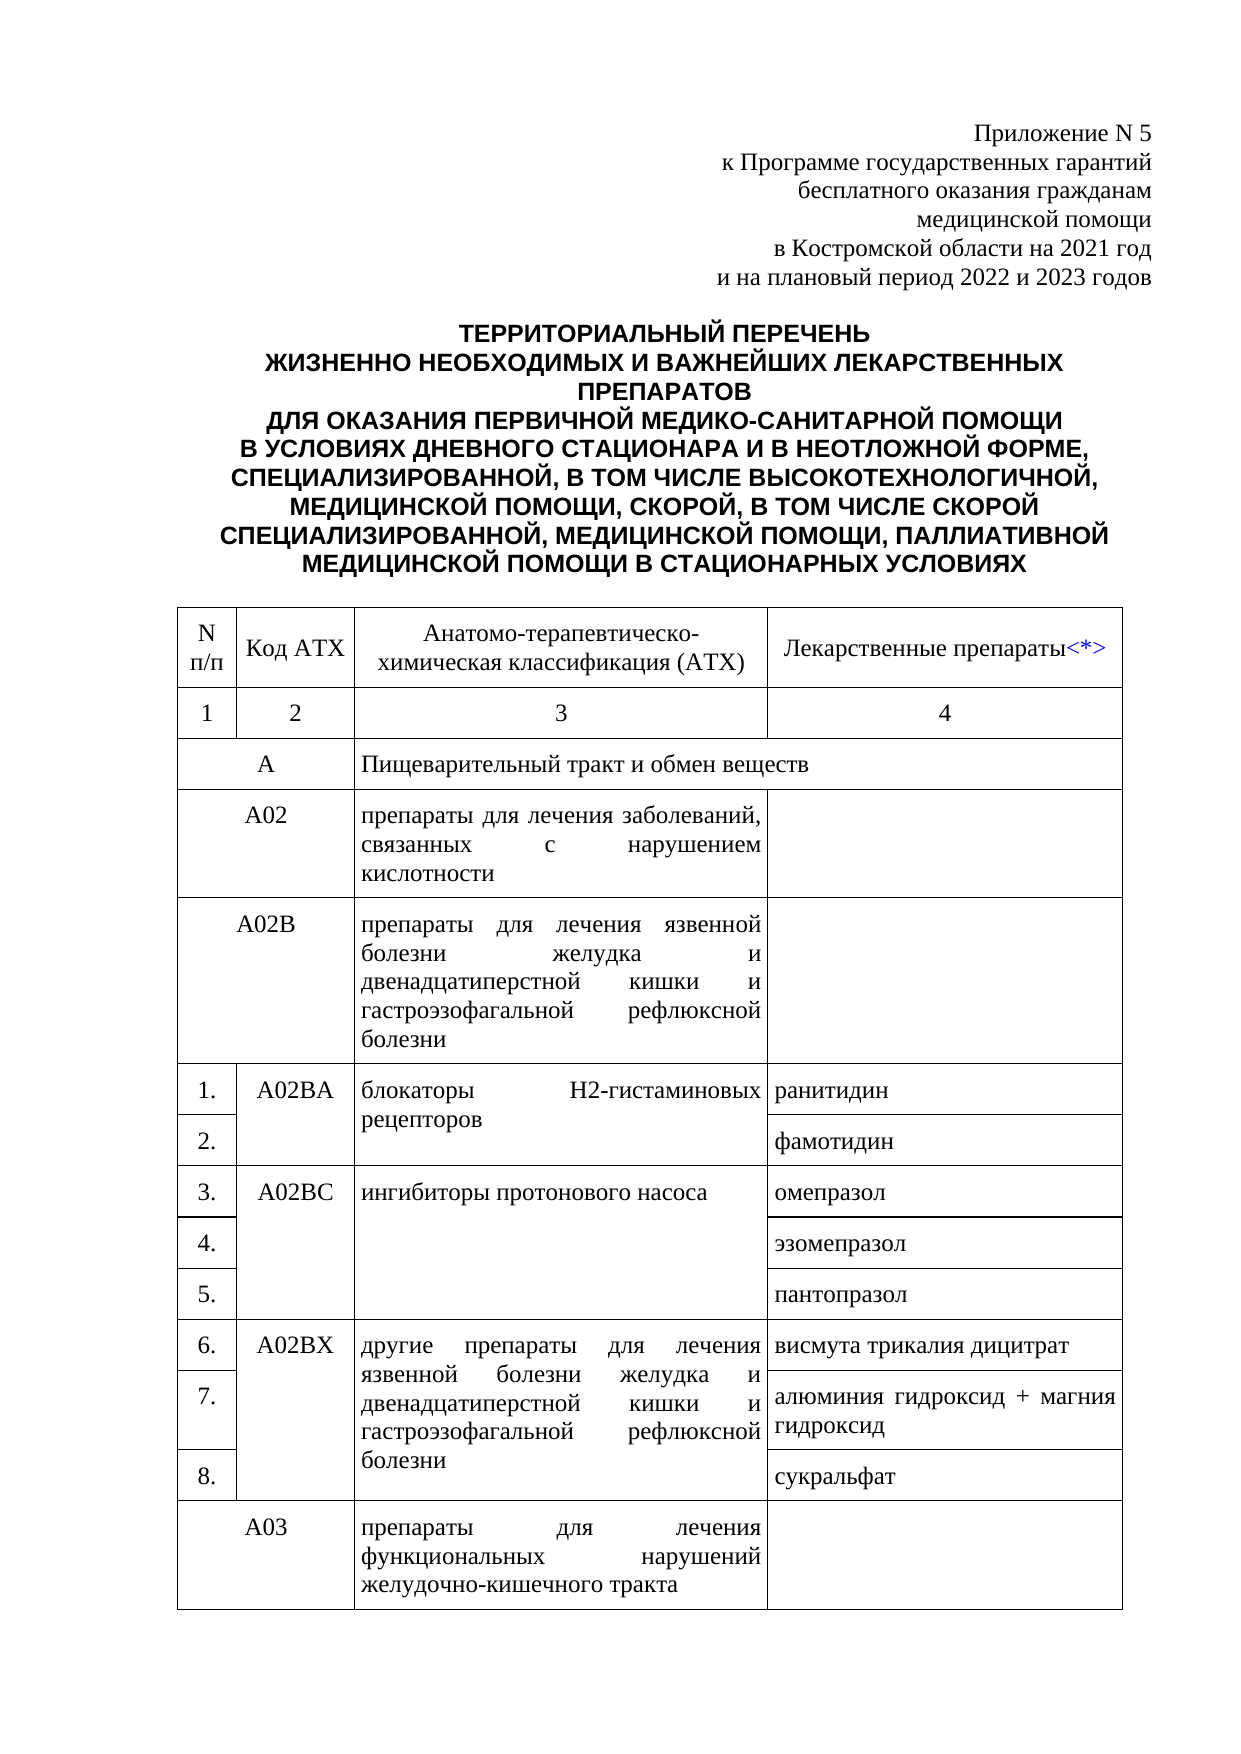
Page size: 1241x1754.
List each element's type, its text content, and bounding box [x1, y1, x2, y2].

text и на плановый период 2022 и 2023 годов [177, 262, 1152, 291]
table_cell 4 [768, 688, 1122, 738]
table_cell 8. [178, 1450, 236, 1500]
title ЖИЗНЕННО НЕОБХОДИМЫХ И ВАЖНЕЙШИХ ЛЕКАРСТВЕННЫХ ПРЕПАРАТОВ [177, 348, 1152, 406]
table_cell 3. [178, 1166, 236, 1216]
title ДЛЯ ОКАЗАНИЯ ПЕРВИЧНОЙ МЕДИКО-САНИТАРНОЙ ПОМОЩИ [177, 406, 1152, 434]
table_cell A02BA [237, 1064, 354, 1165]
table_cell 1. [178, 1064, 236, 1114]
table_header Анатомо-терапевтическо-химическая классификация (АТХ) [355, 608, 767, 687]
title СПЕЦИАЛИЗИРОВАННОЙ, В ТОМ ЧИСЛЕ ВЫСОКОТЕХНОЛОГИЧНОЙ, [177, 463, 1152, 492]
text медицинской помощи [177, 204, 1152, 233]
table_cell 7. [178, 1371, 236, 1449]
table_cell ранитидин [768, 1064, 1122, 1114]
table_cell эзомепразол [768, 1218, 1122, 1267]
table_cell пантопразол [768, 1269, 1122, 1318]
table_cell 5. [178, 1269, 236, 1318]
table_cell 1 [178, 688, 236, 738]
table_cell 2. [178, 1115, 236, 1165]
table_cell блокаторы H2-гистаминовых рецепторов [355, 1064, 767, 1165]
title СПЕЦИАЛИЗИРОВАННОЙ, МЕДИЦИНСКОЙ ПОМОЩИ, ПАЛЛИАТИВНОЙ [177, 521, 1152, 549]
title МЕДИЦИНСКОЙ ПОМОЩИ, СКОРОЙ, В ТОМ ЧИСЛЕ СКОРОЙ [177, 492, 1152, 521]
text бесплатного оказания гражданам [177, 176, 1152, 204]
text к Программе государственных гарантий [177, 147, 1152, 176]
table_cell омепразол [768, 1166, 1122, 1216]
table_cell A02 [178, 790, 354, 897]
table_cell препараты для лечения язвенной болезни желудка и двенадцатиперстной кишки и гастроэзофагальной рефлюксной болезни [355, 898, 767, 1063]
table_cell Пищеварительный тракт и обмен веществ [355, 739, 1122, 789]
table_cell [768, 1501, 1122, 1609]
table_cell A02B [178, 898, 354, 1063]
title МЕДИЦИНСКОЙ ПОМОЩИ В СТАЦИОНАРНЫХ УСЛОВИЯХ [177, 549, 1152, 578]
table_cell 2 [237, 688, 354, 738]
title ТЕРРИТОРИАЛЬНЫЙ ПЕРЕЧЕНЬ [177, 319, 1152, 348]
table_cell A03 [178, 1501, 354, 1609]
table_cell ингибиторы протонового насоса [355, 1166, 767, 1318]
table_cell сукральфат [768, 1450, 1122, 1500]
table_cell A02BX [237, 1320, 354, 1500]
table_cell фамотидин [768, 1115, 1122, 1165]
table_cell [768, 898, 1122, 1063]
table_cell другие препараты для лечения язвенной болезни желудка и двенадцатиперстной кишки и гастроэзофагальной рефлюксной болезни [355, 1320, 767, 1500]
text Приложение N 5 [177, 118, 1152, 147]
table_header Код АТХ [237, 608, 354, 687]
table_cell 3 [355, 688, 767, 738]
title В УСЛОВИЯХ ДНЕВНОГО СТАЦИОНАРА И В НЕОТЛОЖНОЙ ФОРМЕ, [177, 434, 1152, 463]
table_cell препараты для лечения заболеваний, связанных с нарушением кислотности [355, 790, 767, 897]
table_cell препараты для лечения функциональных нарушений желудочно-кишечного тракта [355, 1501, 767, 1609]
table_cell висмута трикалия дицитрат [768, 1320, 1122, 1369]
table_header N п/п [178, 608, 236, 687]
table_cell 6. [178, 1320, 236, 1369]
table_cell A [178, 739, 354, 789]
table_header Лекарственные препараты<*> [768, 608, 1122, 687]
table_cell алюминия гидроксид + магния гидроксид [768, 1371, 1122, 1449]
text в Костромской области на 2021 год [177, 233, 1152, 262]
table_cell [768, 790, 1122, 897]
table_cell 4. [178, 1218, 236, 1267]
table_cell A02BC [237, 1166, 354, 1318]
